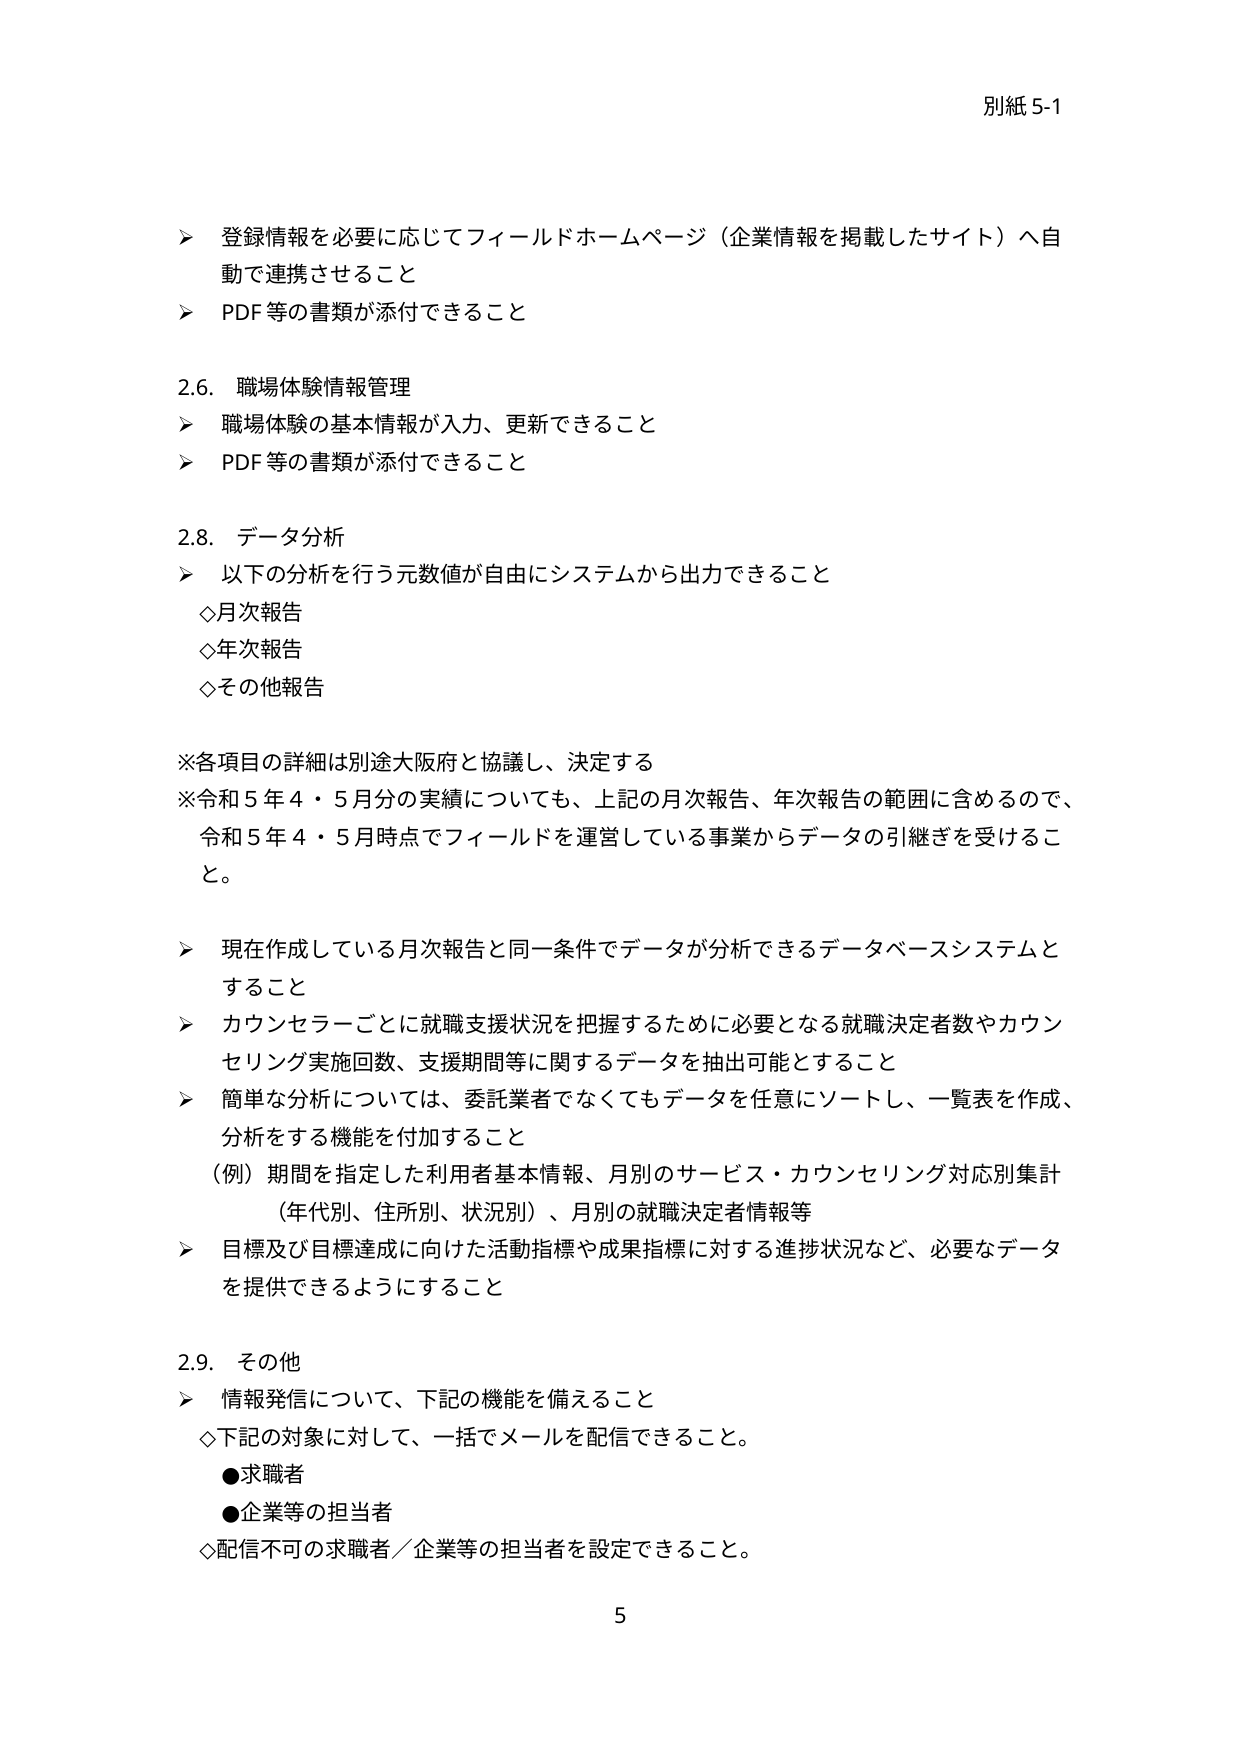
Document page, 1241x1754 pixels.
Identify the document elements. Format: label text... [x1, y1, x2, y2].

list PDF等の書類が添付できること [177, 292, 1063, 329]
text ※各項目の詳細は別途大阪府と協議し、決定する [177, 742, 1063, 779]
text ●求職者 [177, 1454, 1063, 1492]
text ◇配信不可の求職者／企業等の担当者を設定できること。 [177, 1529, 1063, 1567]
list 簡単な分析については、委託業者でなくてもデータを任意にソートし、一覧表を作成、分析をする機能を付加すること [177, 1079, 1063, 1154]
text ◇下記の対象に対して、一括でメールを配信できること。 [177, 1417, 1063, 1454]
list 情報発信について、下記の機能を備えること [177, 1379, 1063, 1417]
text ※令和５年４・５月分の実績についても、上記の月次報告、年次報告の範囲に含めるので、令和５年４・５月時点でフィールドを運営している事業からデータの引継ぎを受けること。 [177, 779, 1063, 892]
list 職場体験の基本情報が入力、更新できること [177, 404, 1063, 442]
text ◇その他報告 [177, 667, 1063, 704]
list 登録情報を必要に応じてフィールドホームページ（企業情報を掲載したサイト）へ自動で連携させること [177, 217, 1063, 292]
text 2.9. その他 [177, 1342, 1063, 1379]
text （例）期間を指定した利用者基本情報、月別のサービス・カウンセリング対応別集計（年代別、住所別、状況別）、月別の就職決定者情報等 [199, 1154, 1063, 1229]
list 目標及び目標達成に向けた活動指標や成果指標に対する進捗状況など、必要なデータを提供できるようにすること [177, 1229, 1063, 1304]
list PDF等の書類が添付できること [177, 442, 1063, 479]
text ◇年次報告 [177, 629, 1063, 667]
text ●企業等の担当者 [177, 1492, 1063, 1529]
text ◇月次報告 [177, 592, 1063, 629]
list 以下の分析を行う元数値が自由にシステムから出力できること [177, 554, 1063, 592]
list カウンセラーごとに就職支援状況を把握するために必要となる就職決定者数やカウンセリング実施回数、支援期間等に関するデータを抽出可能とすること [177, 1004, 1063, 1079]
text 2.8. データ分析 [177, 517, 1063, 554]
text 2.6. 職場体験情報管理 [177, 367, 1063, 404]
list 現在作成している月次報告と同一条件でデータが分析できるデータベースシステムとすること [177, 929, 1063, 1004]
